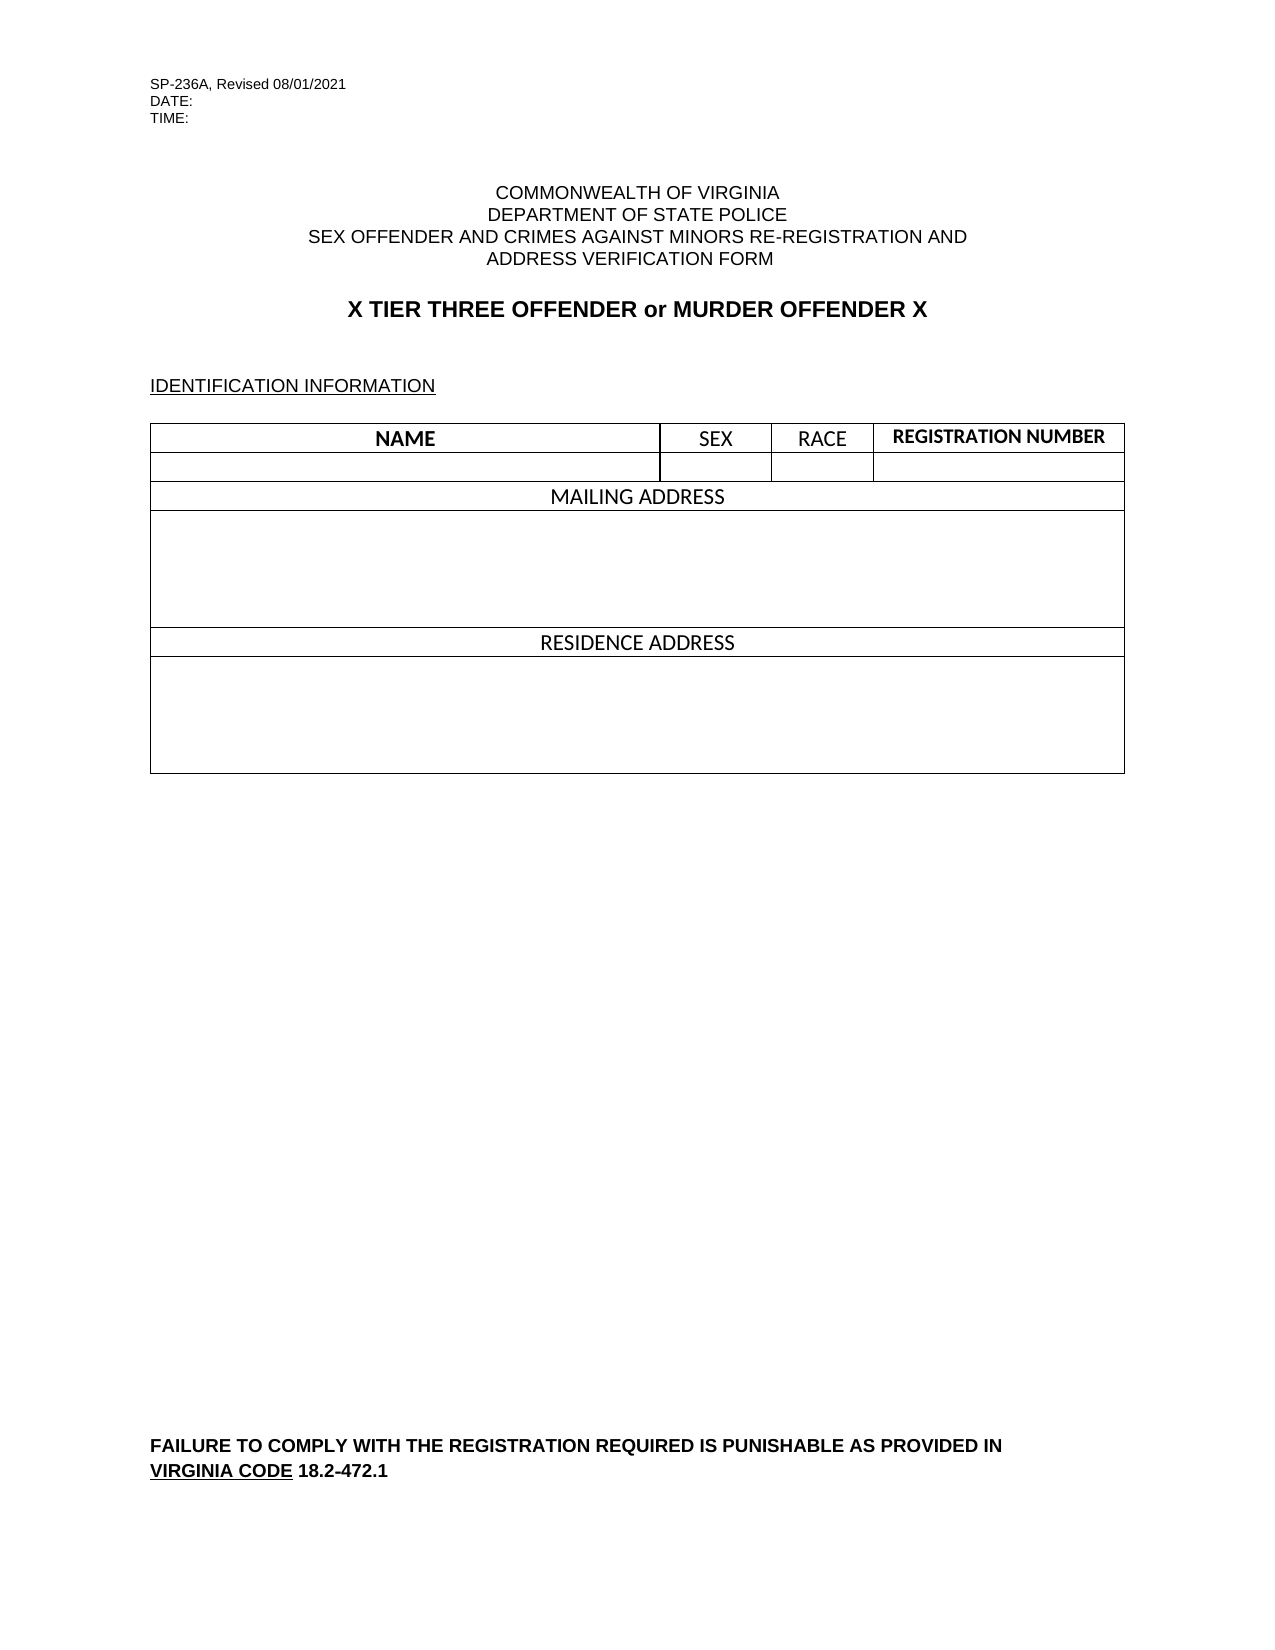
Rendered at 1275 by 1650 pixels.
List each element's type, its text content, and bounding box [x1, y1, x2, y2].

table_cell RESIDENCE ADDRESS [151, 628, 1124, 656]
text FAILURE TO COMPLY WITH THE REGISTRATION REQUIRED IS PUNISHABLE AS PROVIDED IN VIRGINIA CODE 18.2‐472.1 [150, 1435, 1125, 1483]
table_cell MAILING ADDRESS [151, 482, 1124, 510]
table_header NAME [151, 424, 659, 452]
table_header SEX [661, 424, 771, 452]
text DEPARTMENT OF STATE POLICE [150, 204, 1125, 225]
text X TIER THREE OFFENDER or MURDER OFFENDER X [150, 296, 1125, 322]
text IDENTIFICATION INFORMATION [150, 375, 1125, 396]
table_header REGISTRATION NUMBER [874, 424, 1124, 452]
table_cell [151, 453, 659, 481]
table_cell [151, 657, 1124, 773]
table_header RACE [772, 424, 873, 452]
text SEX OFFENDER AND CRIMES AGAINST MINORS RE‐REGISTRATION AND [150, 225, 1125, 248]
text COMMONWEALTH OF VIRGINIA [150, 182, 1125, 204]
table_cell [874, 453, 1124, 481]
table_cell [151, 511, 1124, 627]
table_cell [661, 453, 771, 481]
table_cell [772, 453, 873, 481]
text ADDRESS VERIFICATION FORM [450, 248, 1125, 269]
